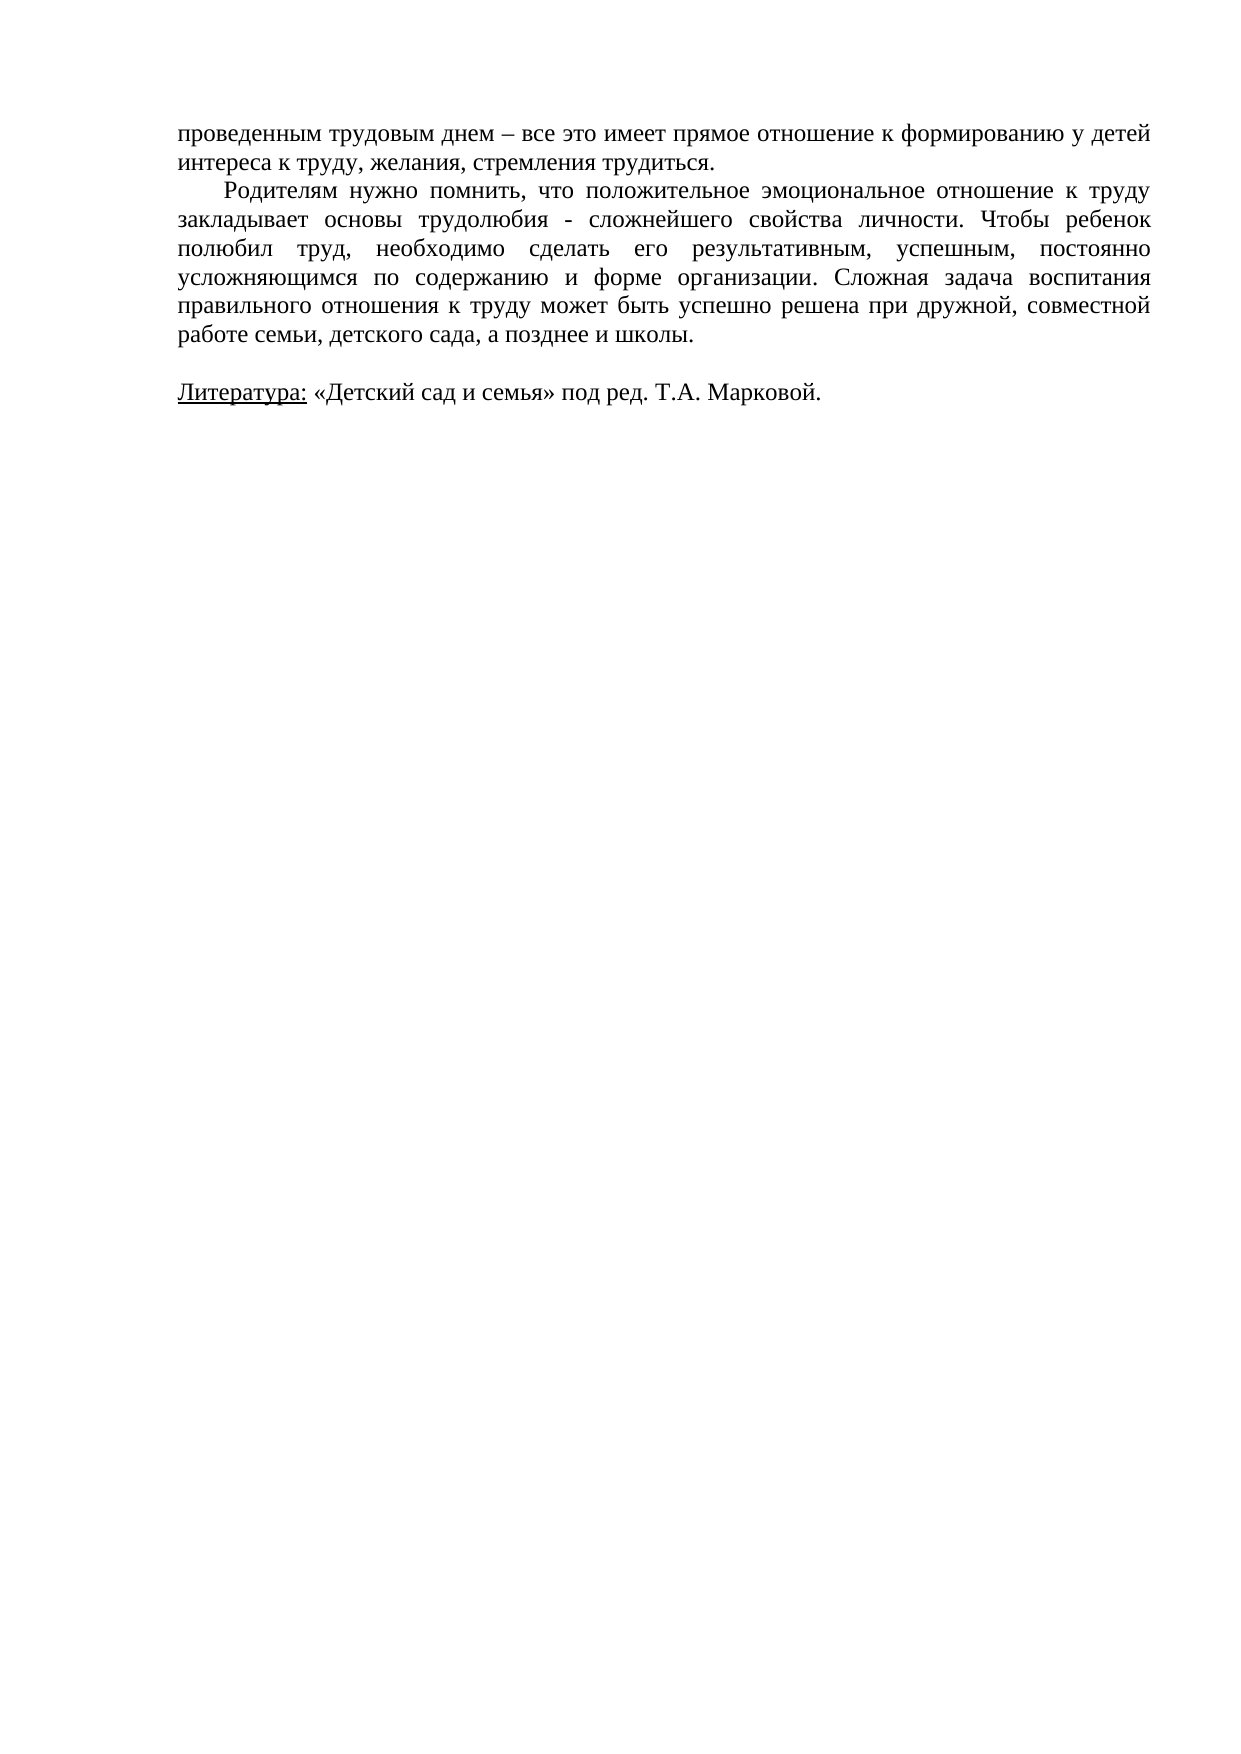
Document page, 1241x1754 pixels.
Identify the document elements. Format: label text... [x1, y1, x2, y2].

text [177, 118, 1152, 176]
text Родителям нужно помнить, что положительное эмоциональное отношение к труду закладывает основы трудолюбия - сложнейшего свойства личности. Чтобы ребенок полюбил труд, необходимо сделать его результативным, успешным, постоянно усложняющимся по содержанию и форме организации. Сложная задача воспитания правильного отношения к труду может быть успешно решена при дружной, совместной работе семьи, детского сада, а позднее и школы. [177, 176, 1152, 348]
text Литература: «Детский сад и семья» под ред. Т.А. Марковой. [177, 377, 1152, 406]
